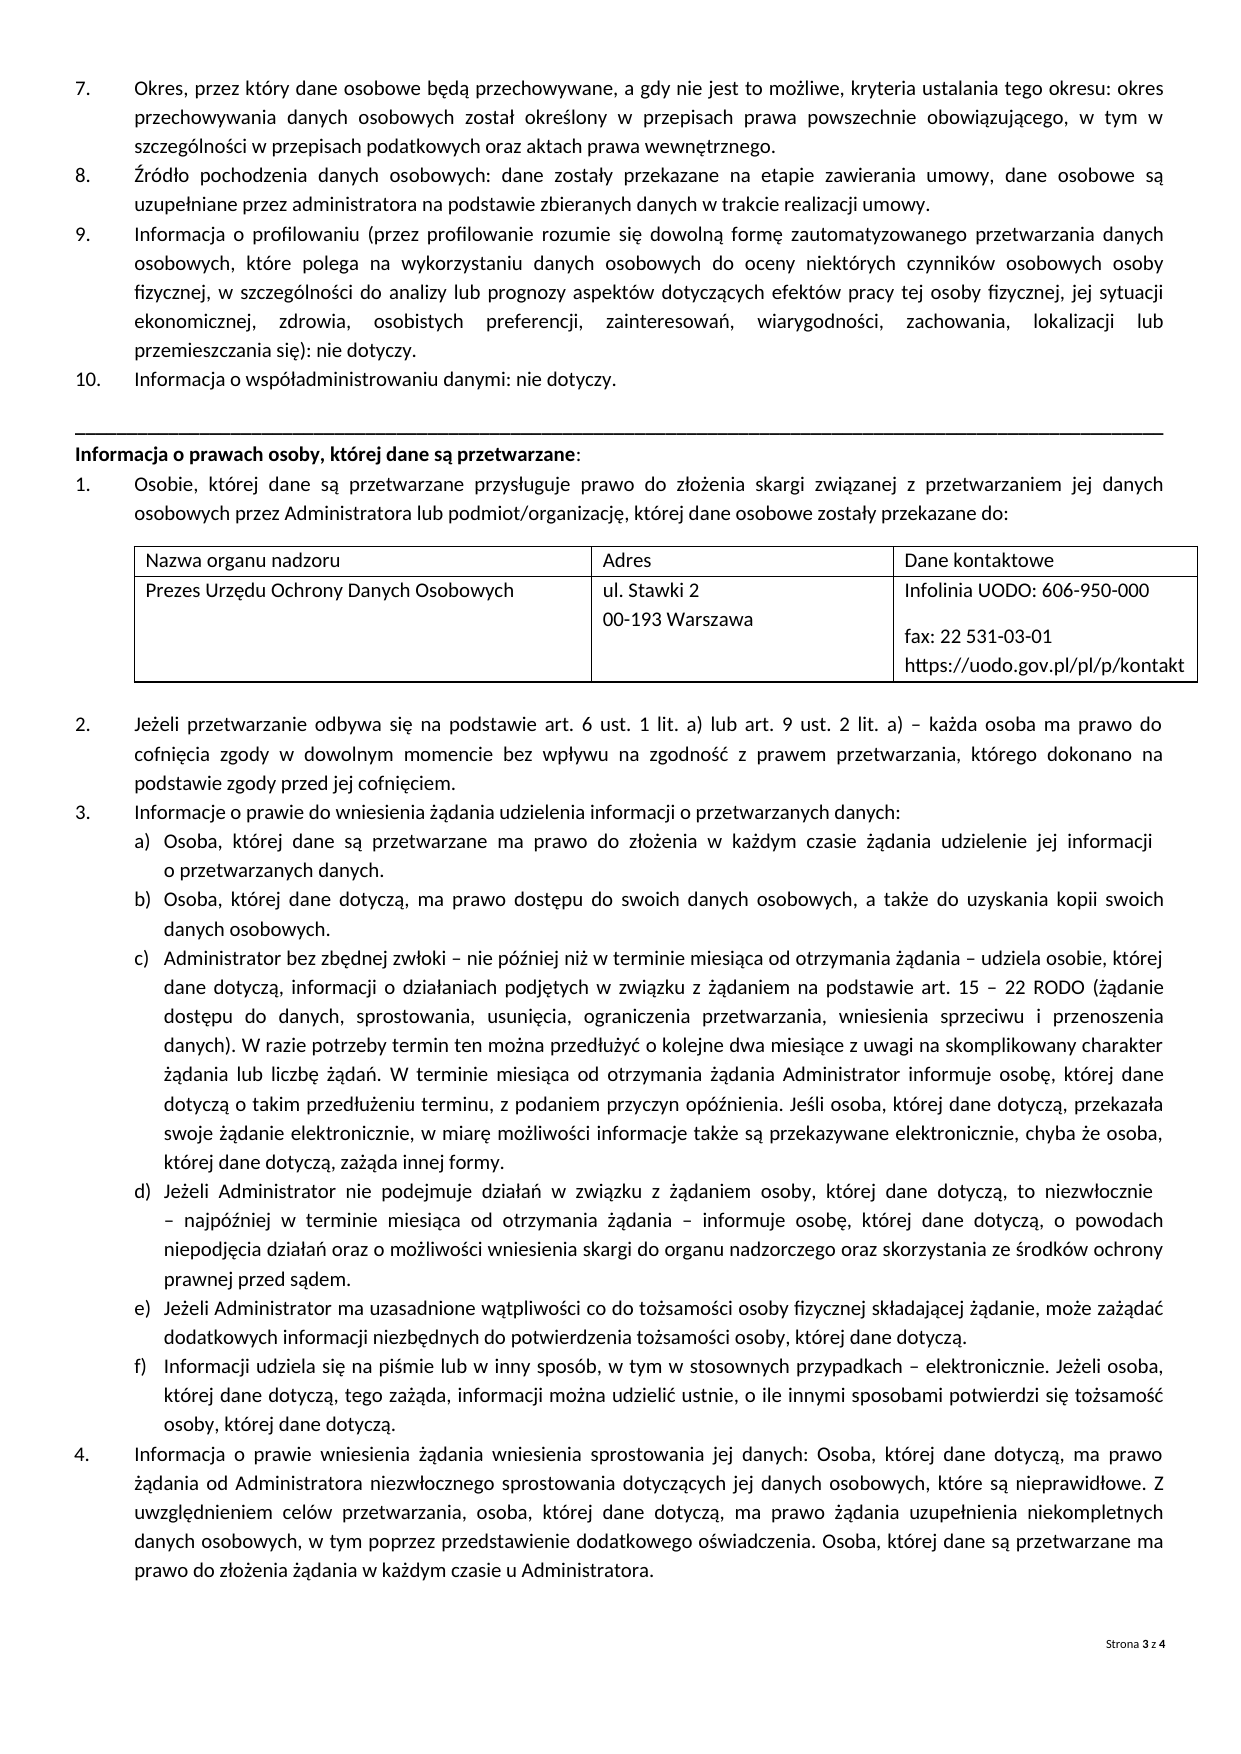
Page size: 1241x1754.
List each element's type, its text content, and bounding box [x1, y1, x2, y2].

list Osobie, której dane są przetwarzane przysługuje prawo do złożenia skargi związanej z przetwarzaniem jej danych osobowych przez Administratora lub podmiot/organizację, której dane osobowe zostały przekazane do: [75, 471, 1165, 525]
list Informacja o współadministrowaniu danymi: nie dotyczy. [75, 367, 1165, 392]
list Informacje o prawie do wniesienia żądania udzielenia informacji o przetwarzanych danych: [75, 799, 1165, 824]
text Informacja o prawach osoby, której dane są przetwarzane: [75, 442, 1165, 467]
list Osoba, której dane dotyczą, ma prawo dostępu do swoich danych osobowych, a także do uzyskania kopii swoich danych osobowych. [134, 887, 1165, 941]
list Jeżeli przetwarzanie odbywa się na podstawie art. 6 ust. 1 lit. a) lub art. 9 ust. 2 lit. a) – każda osoba ma prawo do cofnięcia zgody w dowolnym momencie bez wpływu na zgodność z prawem przetwarzania, którego dokonano na podstawie zgody przed jej cofnięciem. [75, 712, 1165, 795]
list Administrator bez zbędnej zwłoki – nie później niż w terminie miesiąca od otrzymania żądania – udziela osobie, której dane dotyczą, informacji o działaniach podjętych w związku z żądaniem na podstawie art. 15 – 22 RODO (żądanie dostępu do danych, sprostowania, usunięcia, ograniczenia przetwarzania, wniesienia sprzeciwu i przenoszenia danych). W razie potrzeby termin ten można przedłużyć o kolejne dwa miesiące z uwagi na skomplikowany charakter żądania lub liczbę żądań. W terminie miesiąca od otrzymania żądania Administrator informuje osobę, której dane dotyczą o takim przedłużeniu terminu, z podaniem przyczyn opóźnienia. Jeśli osoba, której dane dotyczą, przekazała swoje żądanie elektronicznie, w miarę możliwości informacje także są przekazywane elektronicznie, chyba że osoba, której dane dotyczą, zażąda innej formy. [134, 945, 1165, 1174]
list Informacja o prawie wniesienia żądania wniesienia sprostowania jej danych: Osoba, której dane dotyczą, ma prawo żądania od Administratora niezwłocznego sprostowania dotyczących jej danych osobowych, które są nieprawidłowe. Z uwzględnieniem celów przetwarzania, osoba, której dane dotyczą, ma prawo żądania uzupełnienia niekompletnych danych osobowych, w tym poprzez przedstawienie dodatkowego oświadczenia. Osoba, której dane są przetwarzane ma prawo do złożenia żądania w każdym czasie u Administratora. [74, 1441, 1165, 1583]
table_header Dane kontaktowe [894, 547, 1197, 576]
list Jeżeli Administrator ma uzasadnione wątpliwości co do tożsamości osoby fizycznej składającej żądanie, może zażądać dodatkowych informacji niezbędnych do potwierdzenia tożsamości osoby, której dane dotyczą. [134, 1295, 1165, 1349]
list Osoba, której dane są przetwarzane ma prawo do złożenia w każdym czasie żądania udzielenie jej informacji o przetwarzanych danych. [134, 828, 1165, 883]
list Informacji udziela się na piśmie lub w inny sposób, w tym w stosownych przypadkach – elektronicznie. Jeżeli osoba, której dane dotyczą, tego zażąda, informacji można udzielić ustnie, o ile innymi sposobami potwierdzi się tożsamość osoby, której dane dotyczą. [134, 1353, 1165, 1437]
table_cell Infolinia UODO: 606-950-000 fax: 22 531-03-01 https://uodo.gov.pl/pl/p/kontakt [894, 577, 1197, 681]
table_header Adres [592, 547, 893, 576]
list Źródło pochodzenia danych osobowych: dane zostały przekazane na etapie zawierania umowy, dane osobowe są uzupełniane przez administratora na podstawie zbieranych danych w trakcie realizacji umowy. [75, 162, 1165, 217]
text _________________________________________________________________________________________________________ [75, 412, 1165, 438]
list Okres, przez który dane osobowe będą przechowywane, a gdy nie jest to możliwe, kryteria ustalania tego okresu: okres przechowywania danych osobowych został określony w przepisach prawa powszechnie obowiązującego, w tym w szczególności w przepisach podatkowych oraz aktach prawa wewnętrznego. [75, 75, 1165, 159]
list Jeżeli Administrator nie podejmuje działań w związku z żądaniem osoby, której dane dotyczą, to niezwłocznie – najpóźniej w terminie miesiąca od otrzymania żądania – informuje osobę, której dane dotyczą, o powodach niepodjęcia działań oraz o możliwości wniesienia skargi do organu nadzorczego oraz skorzystania ze środków ochrony prawnej przed sądem. [134, 1178, 1165, 1291]
list Informacja o profilowaniu (przez profilowanie rozumie się dowolną formę zautomatyzowanego przetwarzania danych osobowych, które polega na wykorzystaniu danych osobowych do oceny niektórych czynników osobowych osoby fizycznej, w szczególności do analizy lub prognozy aspektów dotyczących efektów pracy tej osoby fizycznej, jej sytuacji ekonomicznej, zdrowia, osobistych preferencji, zainteresowań, wiarygodności, zachowania, lokalizacji lub przemieszczania się): nie dotyczy. [75, 221, 1165, 363]
table_header Nazwa organu nadzoru [135, 547, 591, 576]
table_cell Prezes Urzędu Ochrony Danych Osobowych [135, 577, 591, 681]
table_cell ul. Stawki 2 00-193 Warszawa [592, 577, 893, 681]
